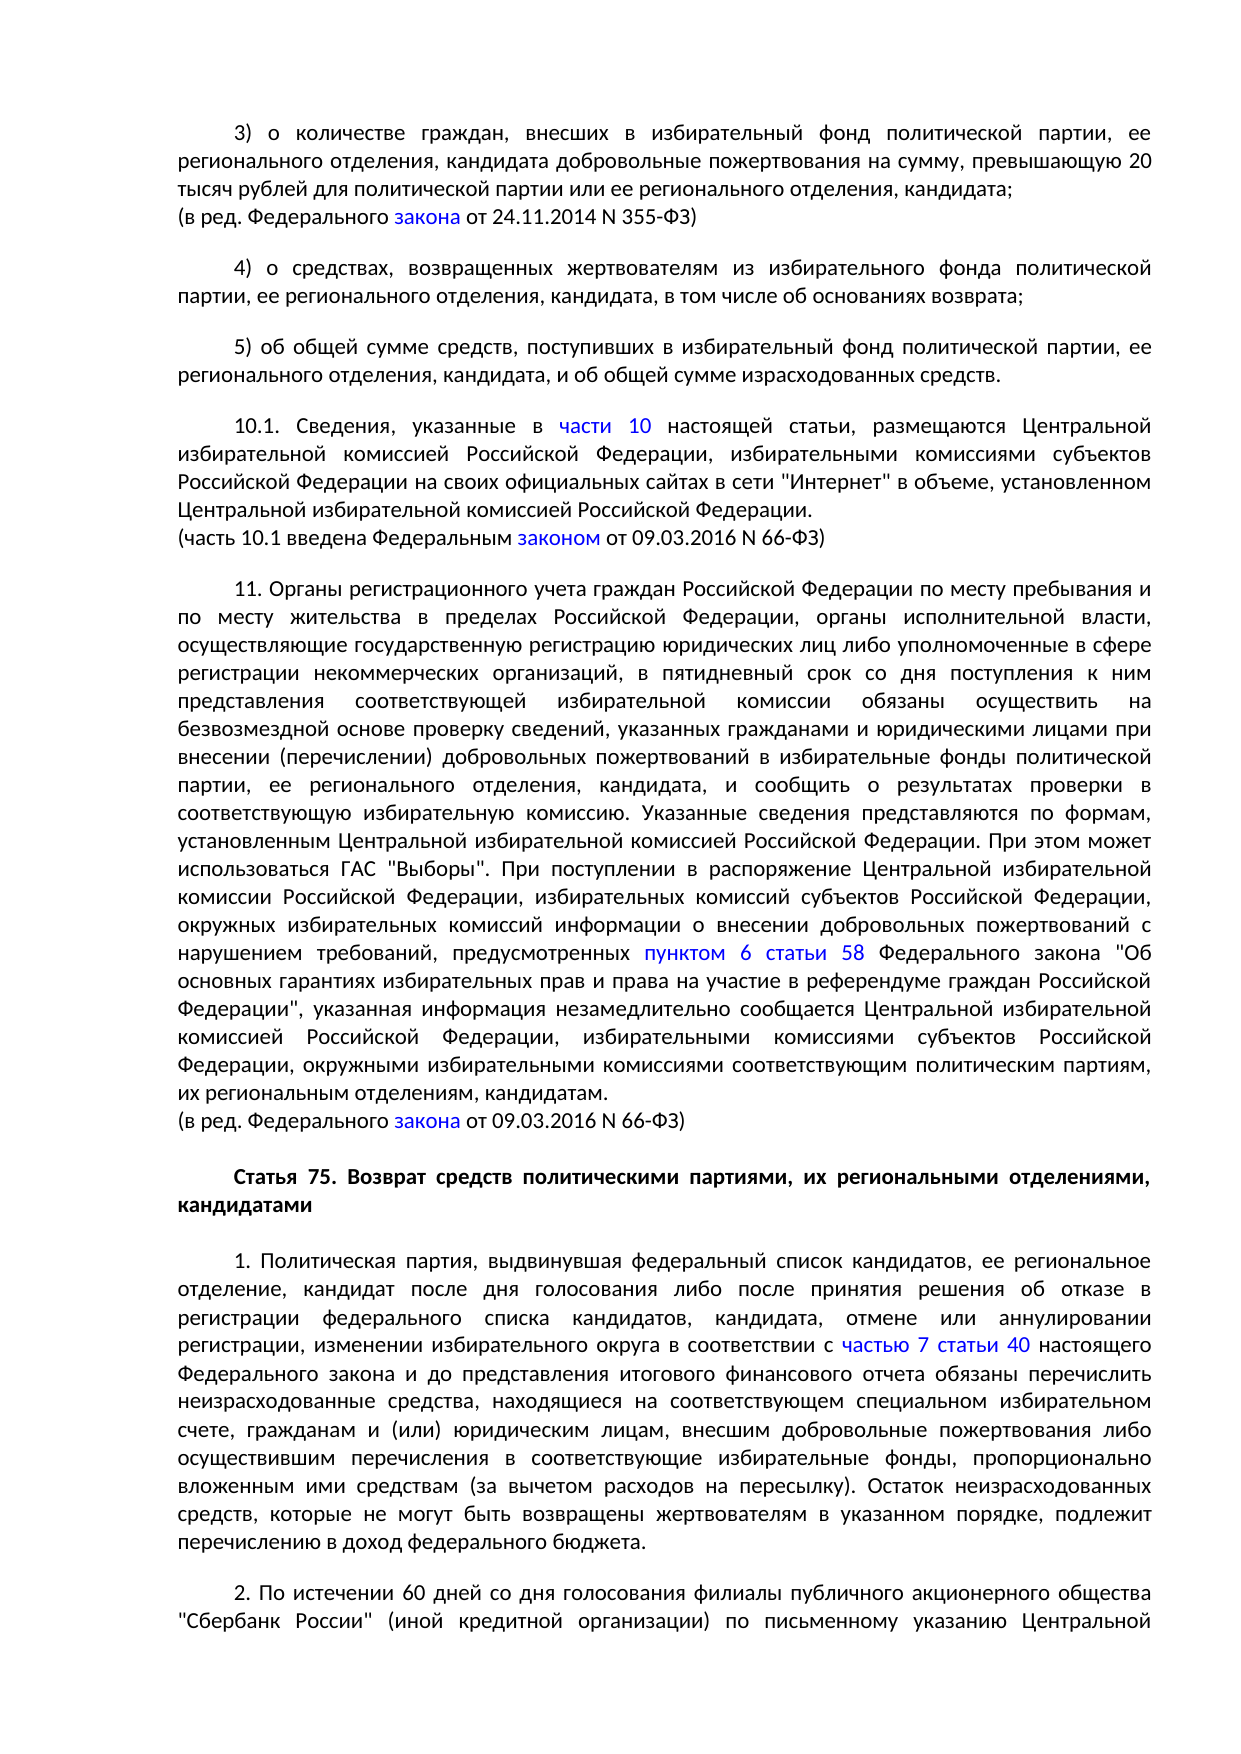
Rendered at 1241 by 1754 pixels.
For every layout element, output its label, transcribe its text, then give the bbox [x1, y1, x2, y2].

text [177, 1578, 1152, 1634]
text (в ред. Федерального закона от 24.11.2014 N 355-ФЗ) [177, 202, 1152, 230]
text 1. Политическая партия, выдвинувшая федеральный список кандидатов, ее региональное отделение, кандидат после дня голосования либо после принятия решения об отказе в регистрации федерального списка кандидатов, кандидата, отмене или аннулировании регистрации, изменении избирательного округа в соответствии с частью 7 статьи 40 настоящего Федерального закона и до представления итогового финансового отчета обязаны перечислить неизрасходованные средства, находящиеся на соответствующем специальном избирательном счете, гражданам и (или) юридическим лицам, внесшим добровольные пожертвования либо осуществившим перечисления в соответствующие избирательные фонды, пропорционально вложенным ими средствам (за вычетом расходов на пересылку). Остаток неизрасходованных средств, которые не могут быть возвращены жертвователям в указанном порядке, подлежит перечислению в доход федерального бюджета. [177, 1247, 1152, 1555]
text 3) о количестве граждан, внесших в избирательный фонд политической партии, ее регионального отделения, кандидата добровольные пожертвования на сумму, превышающую 20 тысяч рублей для политической партии или ее регионального отделения, кандидата; [177, 118, 1152, 202]
text 10.1. Сведения, указанные в части 10 настоящей статьи, размещаются Центральной избирательной комиссией Российской Федерации, избирательными комиссиями субъектов Российской Федерации на своих официальных сайтах в сети "Интернет" в объеме, установленном Центральной избирательной комиссией Российской Федерации. [177, 411, 1152, 523]
text (часть 10.1 введена Федеральным законом от 09.03.2016 N 66-ФЗ) [177, 523, 1152, 551]
text 11. Органы регистрационного учета граждан Российской Федерации по месту пребывания и по месту жительства в пределах Российской Федерации, органы исполнительной власти, осуществляющие государственную регистрацию юридических лиц либо уполномоченные в сфере регистрации некоммерческих организаций, в пятидневный срок со дня поступления к ним представления соответствующей избирательной комиссии обязаны осуществить на безвозмездной основе проверку сведений, указанных гражданами и юридическими лицами при внесении (перечислении) добровольных пожертвований в избирательные фонды политической партии, ее регионального отделения, кандидата, и сообщить о результатах проверки в соответствующую избирательную комиссию. Указанные сведения представляются по формам, установленным Центральной избирательной комиссией Российской Федерации. При этом может использоваться ГАС "Выборы". При поступлении в распоряжение Центральной избирательной комиссии Российской Федерации, избирательных комиссий субъектов Российской Федерации, окружных избирательных комиссий информации о внесении добровольных пожертвований с нарушением требований, предусмотренных пунктом 6 статьи 58 Федерального закона "Об основных гарантиях избирательных прав и права на участие в референдуме граждан Российской Федерации", указанная информация незамедлительно сообщается Центральной избирательной комиссией Российской Федерации, избирательными комиссиями субъектов Российской Федерации, окружными избирательными комиссиями соответствующим политическим партиям, их региональным отделениям, кандидатам. [177, 574, 1152, 1106]
text 5) об общей сумме средств, поступивших в избирательный фонд политической партии, ее регионального отделения, кандидата, и об общей сумме израсходованных средств. [177, 332, 1152, 388]
title Статья 75. Возврат средств политическими партиями, их региональными отделениями, кандидатами [177, 1162, 1152, 1218]
text 4) о средствах, возвращенных жертвователям из избирательного фонда политической партии, ее регионального отделения, кандидата, в том числе об основаниях возврата; [177, 253, 1152, 309]
text (в ред. Федерального закона от 09.03.2016 N 66-ФЗ) [177, 1106, 1152, 1134]
